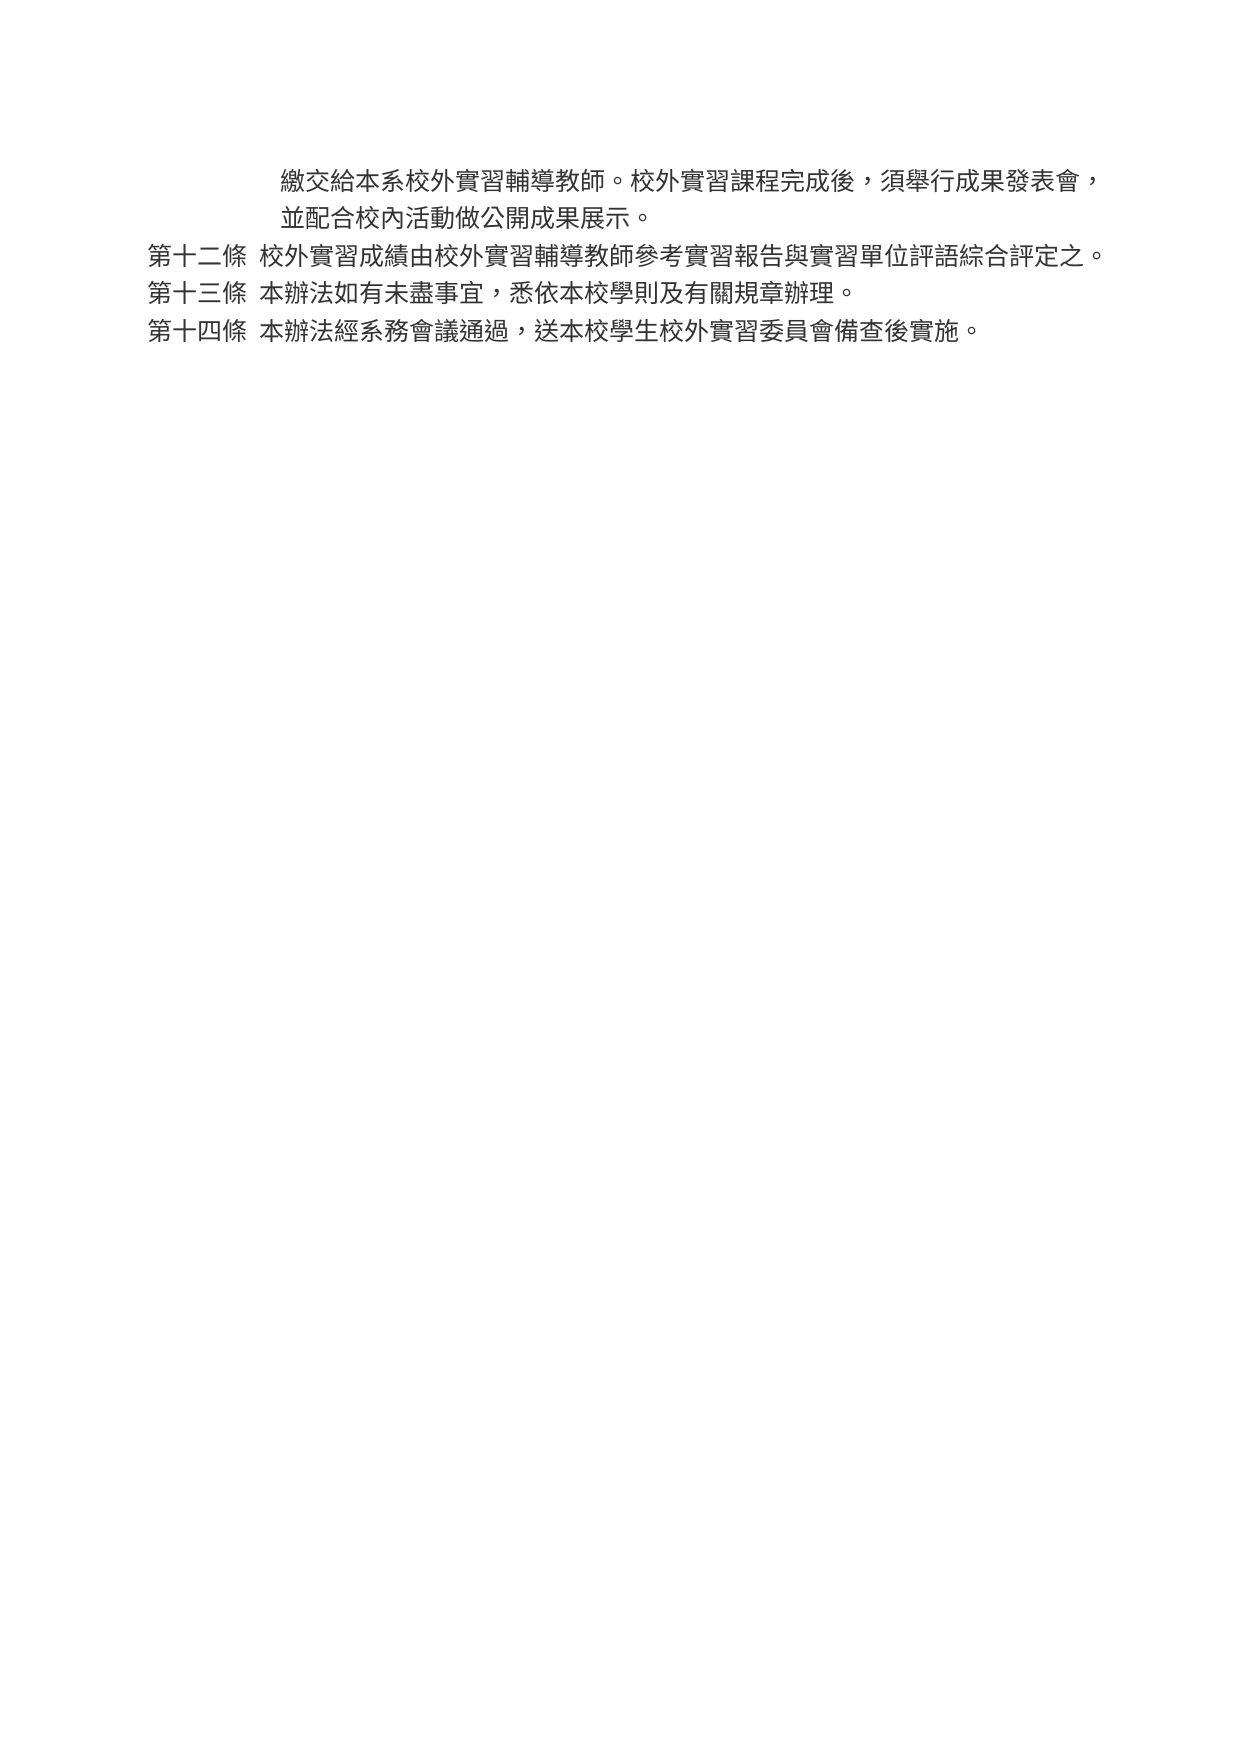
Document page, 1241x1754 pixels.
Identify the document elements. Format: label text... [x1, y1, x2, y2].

text 第十三條 本辦法如有未盡事宜，悉依本校學則及有關規章辦理。 [148, 273, 1092, 311]
text 第十四條 本辦法經系務會議通過，送本校學生校外實習委員會備查後實施。 [148, 311, 1092, 348]
text 第十二條 校外實習成績由校外實習輔導教師參考實習報告與實習單位評語綜合評定之。 [148, 236, 1092, 273]
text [148, 161, 1092, 236]
